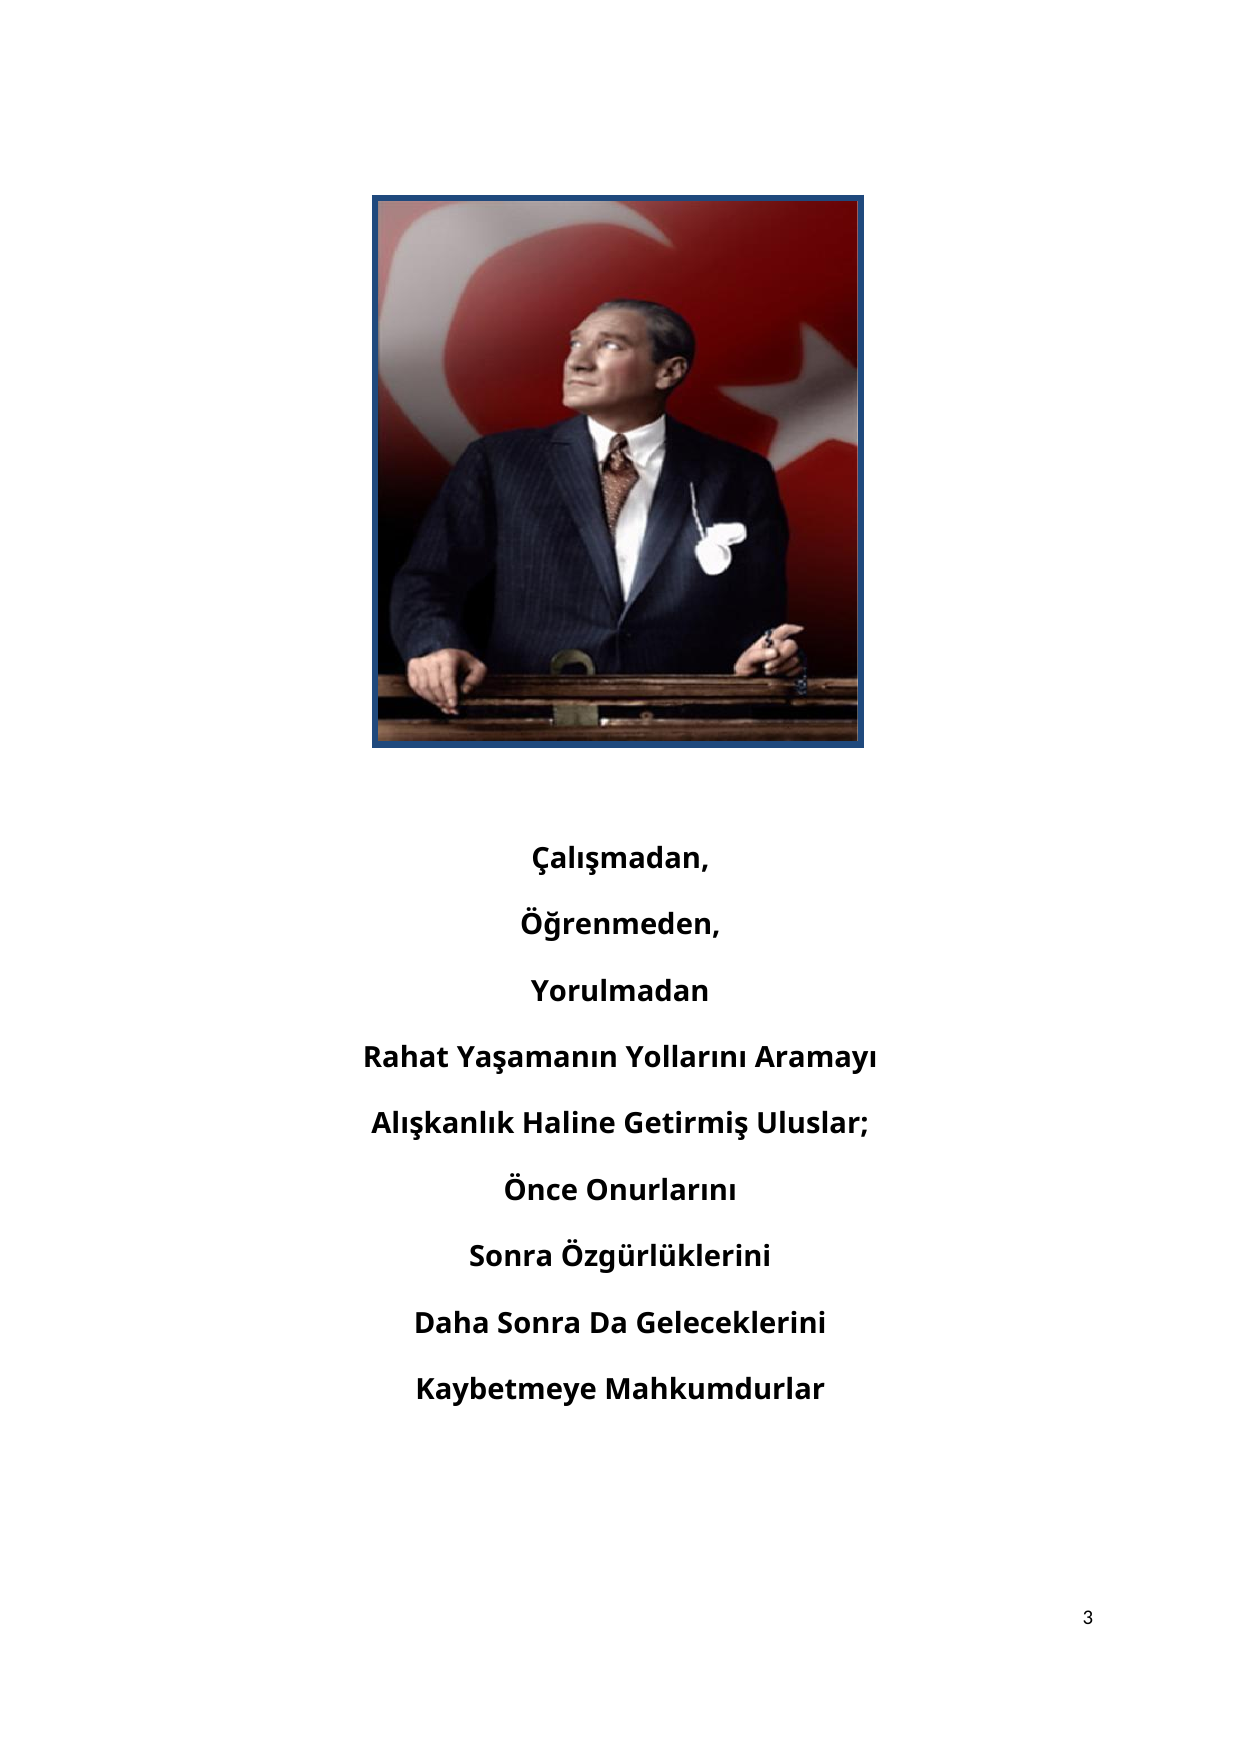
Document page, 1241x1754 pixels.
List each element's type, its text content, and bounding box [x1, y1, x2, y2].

text Önce Onurlarını [148, 1169, 1093, 1209]
text Çalışmadan, [148, 837, 1093, 877]
text Daha Sonra Da Geleceklerini [148, 1302, 1093, 1342]
text Kaybetmeye Mahkumdurlar [148, 1368, 1093, 1408]
text Öğrenmeden, [148, 903, 1093, 943]
text Rahat Yaşamanın Yollarını Aramayı [148, 1036, 1093, 1076]
picture [378, 201, 858, 741]
text Yorulmadan [148, 970, 1093, 1009]
text Sonra Özgürlüklerini [148, 1236, 1093, 1275]
text Alışkanlık Haline Getirmiş Uluslar; [148, 1103, 1093, 1142]
